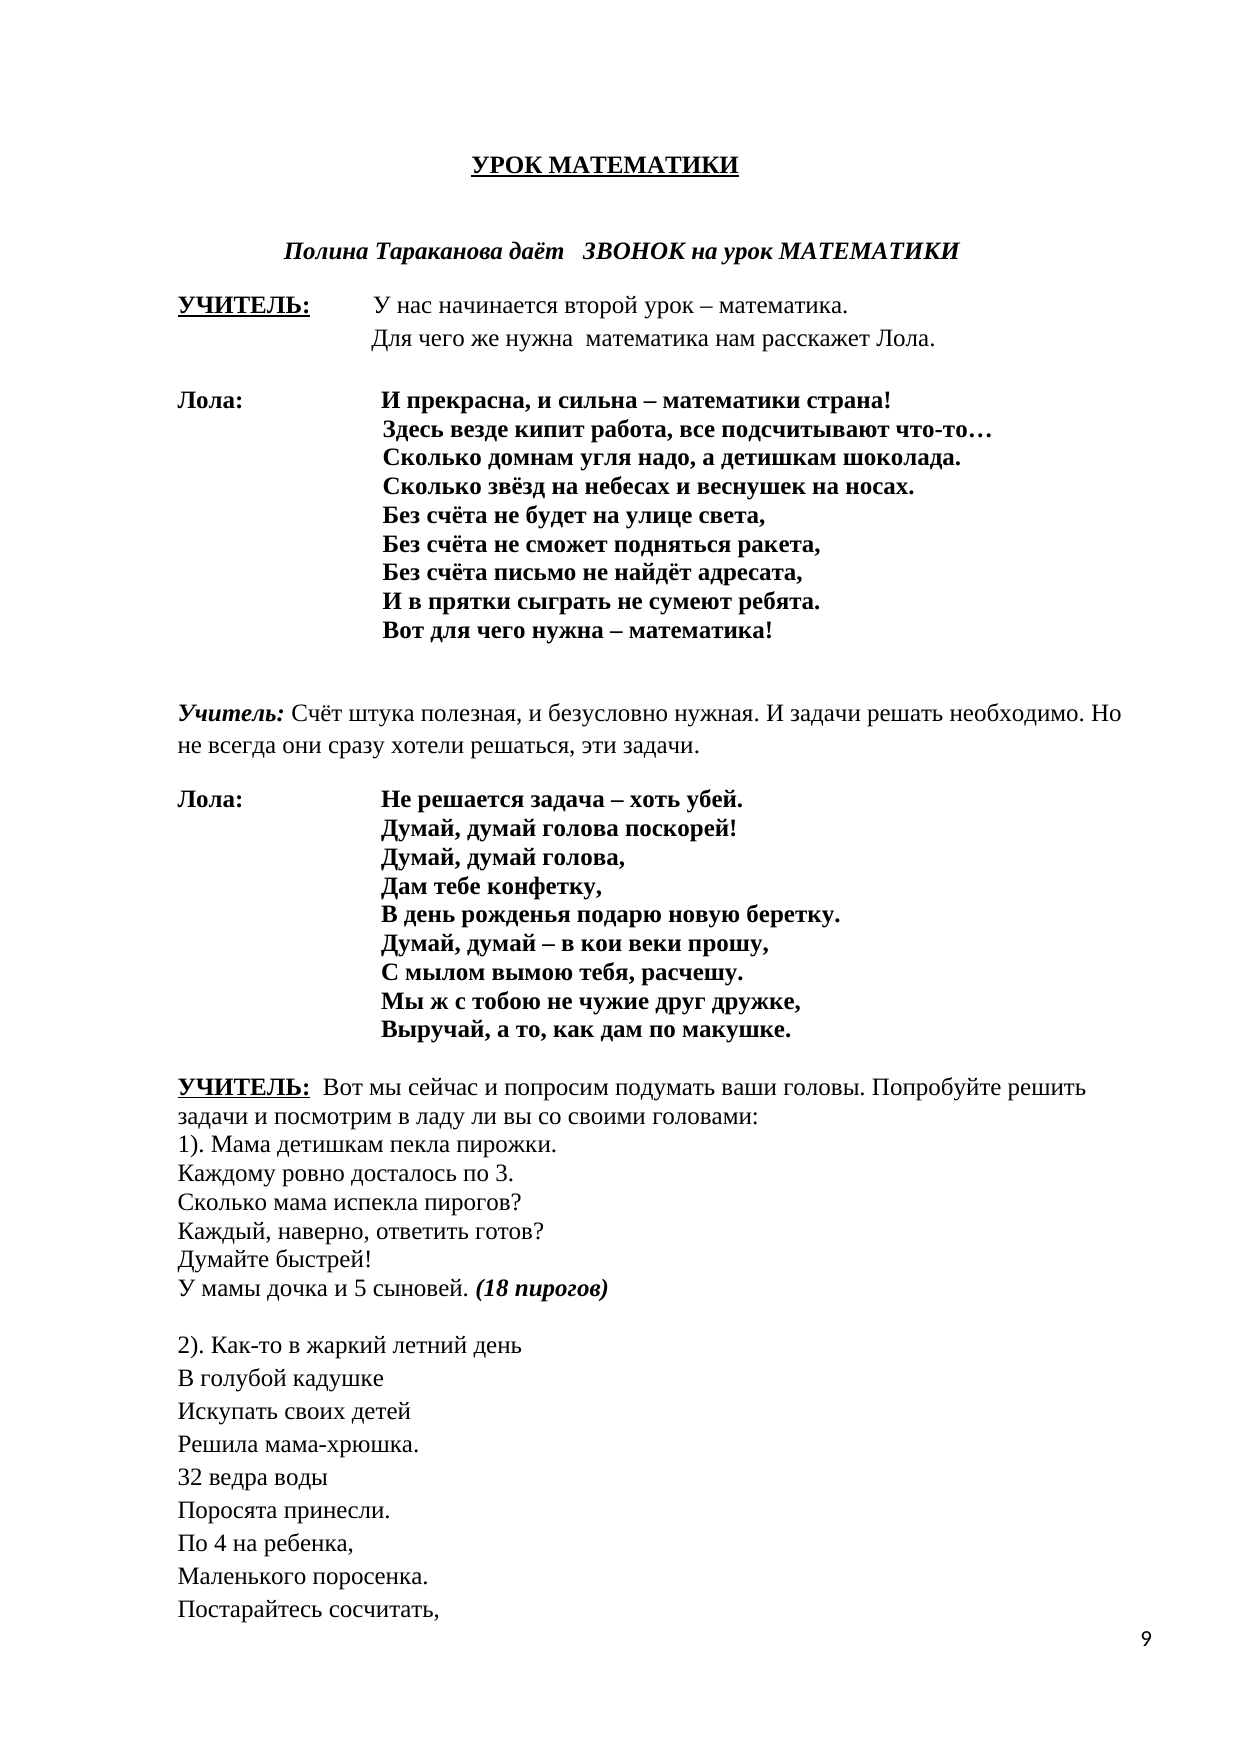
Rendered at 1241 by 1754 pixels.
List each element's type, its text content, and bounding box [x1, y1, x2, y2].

text Думай, думай голова поскорей! [177, 813, 1152, 842]
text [177, 1330, 1152, 1623]
text Лола: И прекрасна, и сильна – математики страна! [177, 385, 1152, 414]
text Без счёта письмо не найдёт адресата, [177, 557, 1152, 586]
text Учитель: Счёт штука полезная, и безусловно нужная. И задачи решать необходимо. Но не всегда они сразу хотели решаться, эти задачи. [177, 698, 1152, 759]
text УЧИТЕЛЬ: Вот мы сейчас и попросим подумать ваши головы. Попробуйте решить задачи и посмотрим в ладу ли вы со своими головами: [177, 1072, 1152, 1129]
text В день рожденья подарю новую беретку. [177, 899, 1152, 928]
text Сколько звёзд на небесах и веснушек на носах. [177, 471, 1152, 500]
text Выручай, а то, как дам по макушке. [177, 1014, 1152, 1043]
text Без счёта не будет на улице света, [177, 500, 1152, 529]
text Дам тебе конфетку, [177, 871, 1152, 899]
text Мы ж с тобою не чужие друг дружке, [177, 986, 1152, 1014]
text 1). Мама детишкам пекла пирожки. Каждому ровно досталось по 3. Сколько мама испекла пирогов? Каждый, наверно, ответить готов? Думайте быстрей! У мамы дочка и 5 сыновей. (18 пирогов) [177, 1129, 1152, 1330]
text Сколько домнам угля надо, а детишкам шоколада. [177, 442, 1152, 471]
text Вот для чего нужна – математика! [177, 615, 1152, 644]
text С мылом вымою тебя, расчешу. [177, 957, 1152, 986]
text УЧИТЕЛЬ: У нас начинается второй урок – математика. [177, 290, 1152, 319]
text Здесь везде кипит работа, все подсчитывают что-то… [177, 414, 1152, 442]
text Лола: Не решается задача – хоть убей. [177, 784, 1152, 813]
text И в прятки сыграть не сумеют ребята. [177, 586, 1152, 615]
text Думай, думай голова, [177, 842, 1152, 871]
text Без счёта не сможет подняться ракета, [177, 529, 1152, 557]
text Полина Тараканова даёт ЗВОНОК на урок МАТЕМАТИКИ [177, 236, 1152, 265]
text УРОК МАТЕМАТИКИ [177, 150, 1152, 179]
text Для чего же нужна математика нам расскажет Лола. [177, 323, 1152, 352]
text Думай, думай – в кои веки прошу, [177, 928, 1152, 957]
